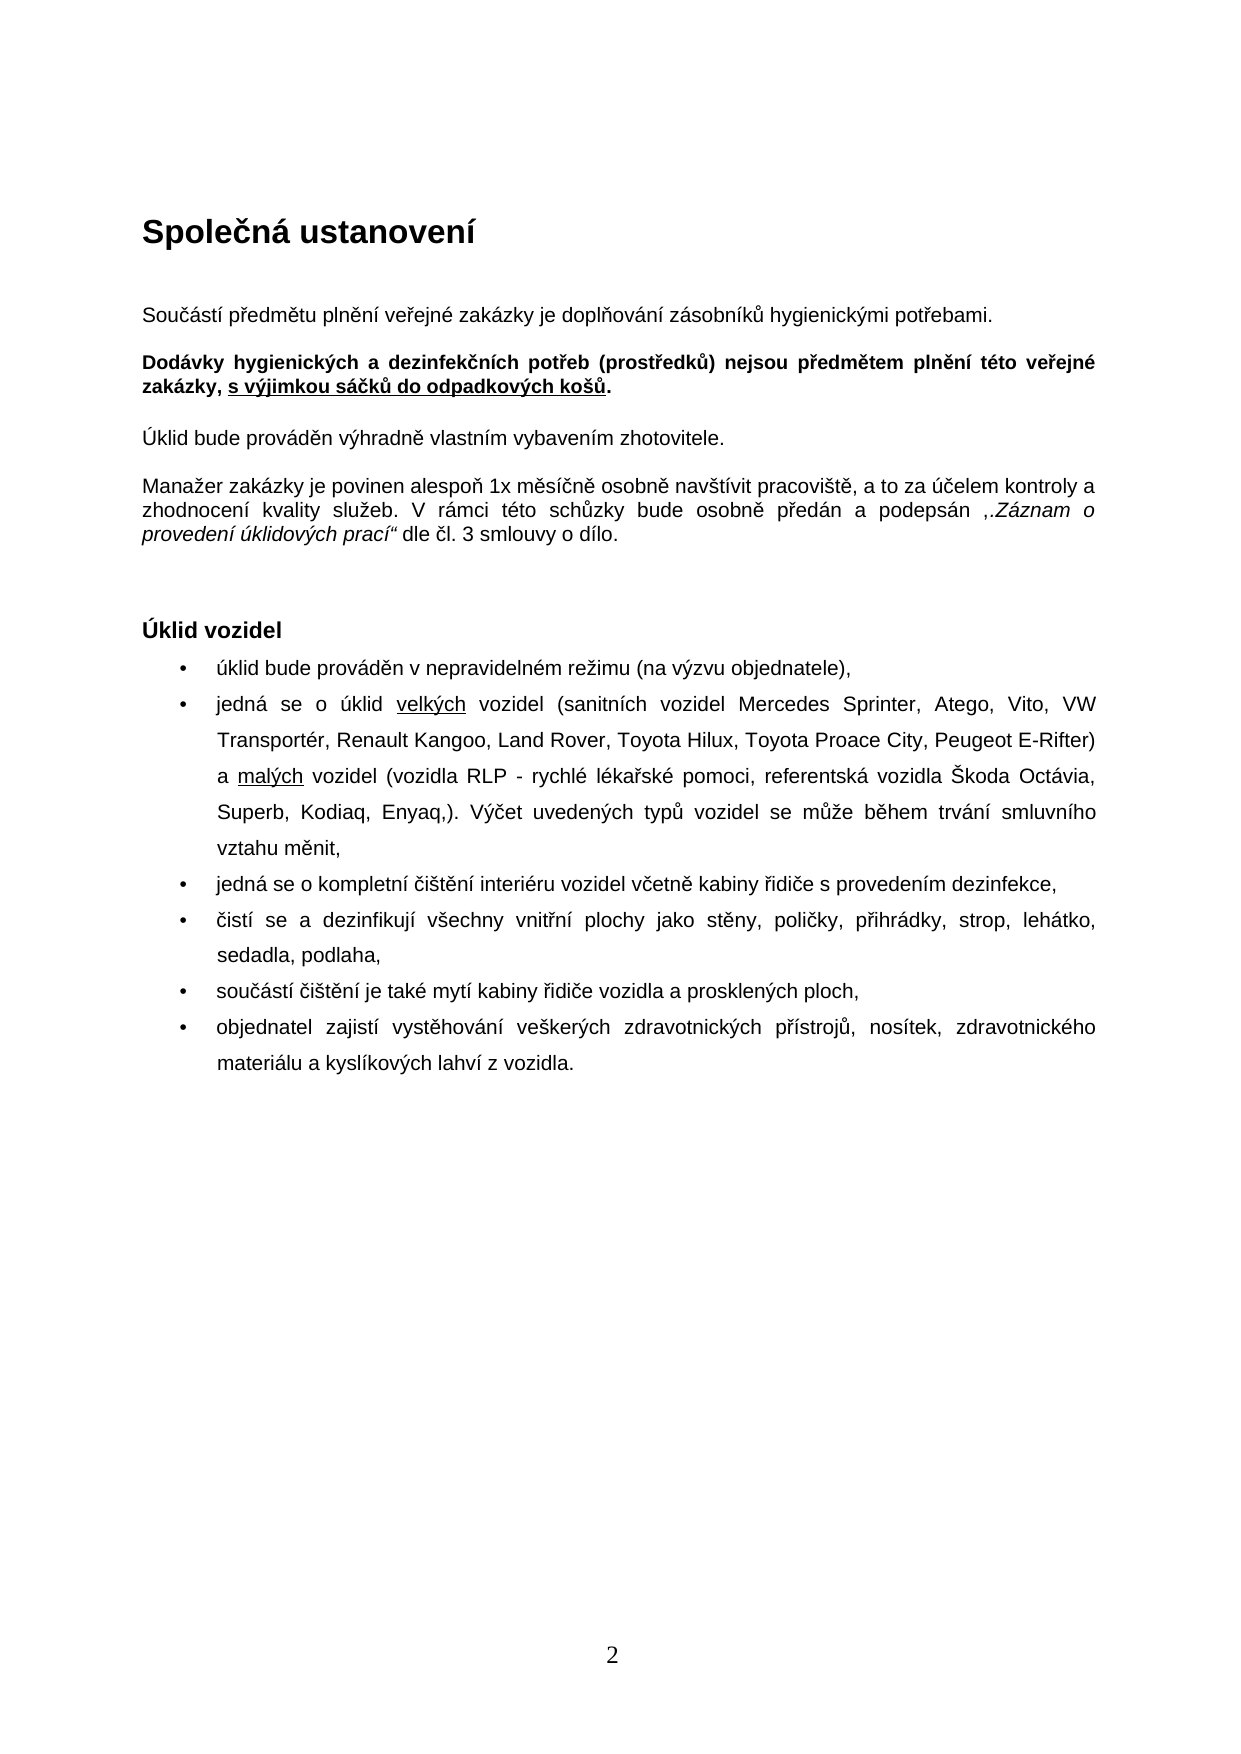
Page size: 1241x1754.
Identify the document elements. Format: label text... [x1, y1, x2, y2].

list jedná se o kompletní čištění interiéru vozidel včetně kabiny řidiče s provedením dezinfekce, [142, 871, 1097, 895]
list čistí se a dezinfikují všechny vnitřní plochy jako stěny, poličky, přihrádky, strop, lehátko, sedadla, podlaha, [179, 907, 1097, 967]
text Dodávky hygienických a dezinfekčních potřeb (prostředků) nejsou předmětem plnění této veřejné zakázky, s výjimkou sáčků do odpadkových košů. [142, 351, 1097, 398]
text Úklid bude prováděn výhradně vlastním vybavením zhotovitele. [142, 426, 1097, 450]
text Úklid vozidel [142, 617, 1097, 643]
list jedná se o úklid velkých vozidel (sanitních vozidel Mercedes Sprinter, Atego, Vito, VW Transportér, Renault Kangoo, Land Rover, Toyota Hilux, Toyota Proace City, Peugeot E-Rifter) a malých vozidel (vozidla RLP - rychlé lékařské pomoci, referentská vozidla Škoda Octávia, Superb, Kodiaq, Enyaq,). Výčet uvedených typů vozidel se může během trvání smluvního vztahu měnit, [179, 692, 1097, 859]
text Společná ustanovení [142, 212, 1097, 251]
text Součástí předmětu plnění veřejné zakázky je doplňování zásobníků hygienickými potřebami. [142, 303, 1097, 327]
list součástí čištění je také mytí kabiny řidiče vozidla a prosklených ploch, [142, 979, 1097, 1003]
list úklid bude prováděn v nepravidelném režimu (na výzvu objednatele), [142, 656, 1097, 680]
list objednatel zajistí vystěhování veškerých zdravotnických přístrojů, nosítek, zdravotnického materiálu a kyslíkových lahví z vozidla. [179, 1015, 1097, 1075]
text Manažer zakázky je povinen alespoň 1x měsíčně osobně navštívit pracoviště, a to za účelem kontroly a zhodnocení kvality služeb. V rámci této schůzky bude osobně předán a podepsán ,.Záznam o provedení úklidových prací“ dle čl. 3 smlouvy o dílo. [142, 474, 1097, 546]
